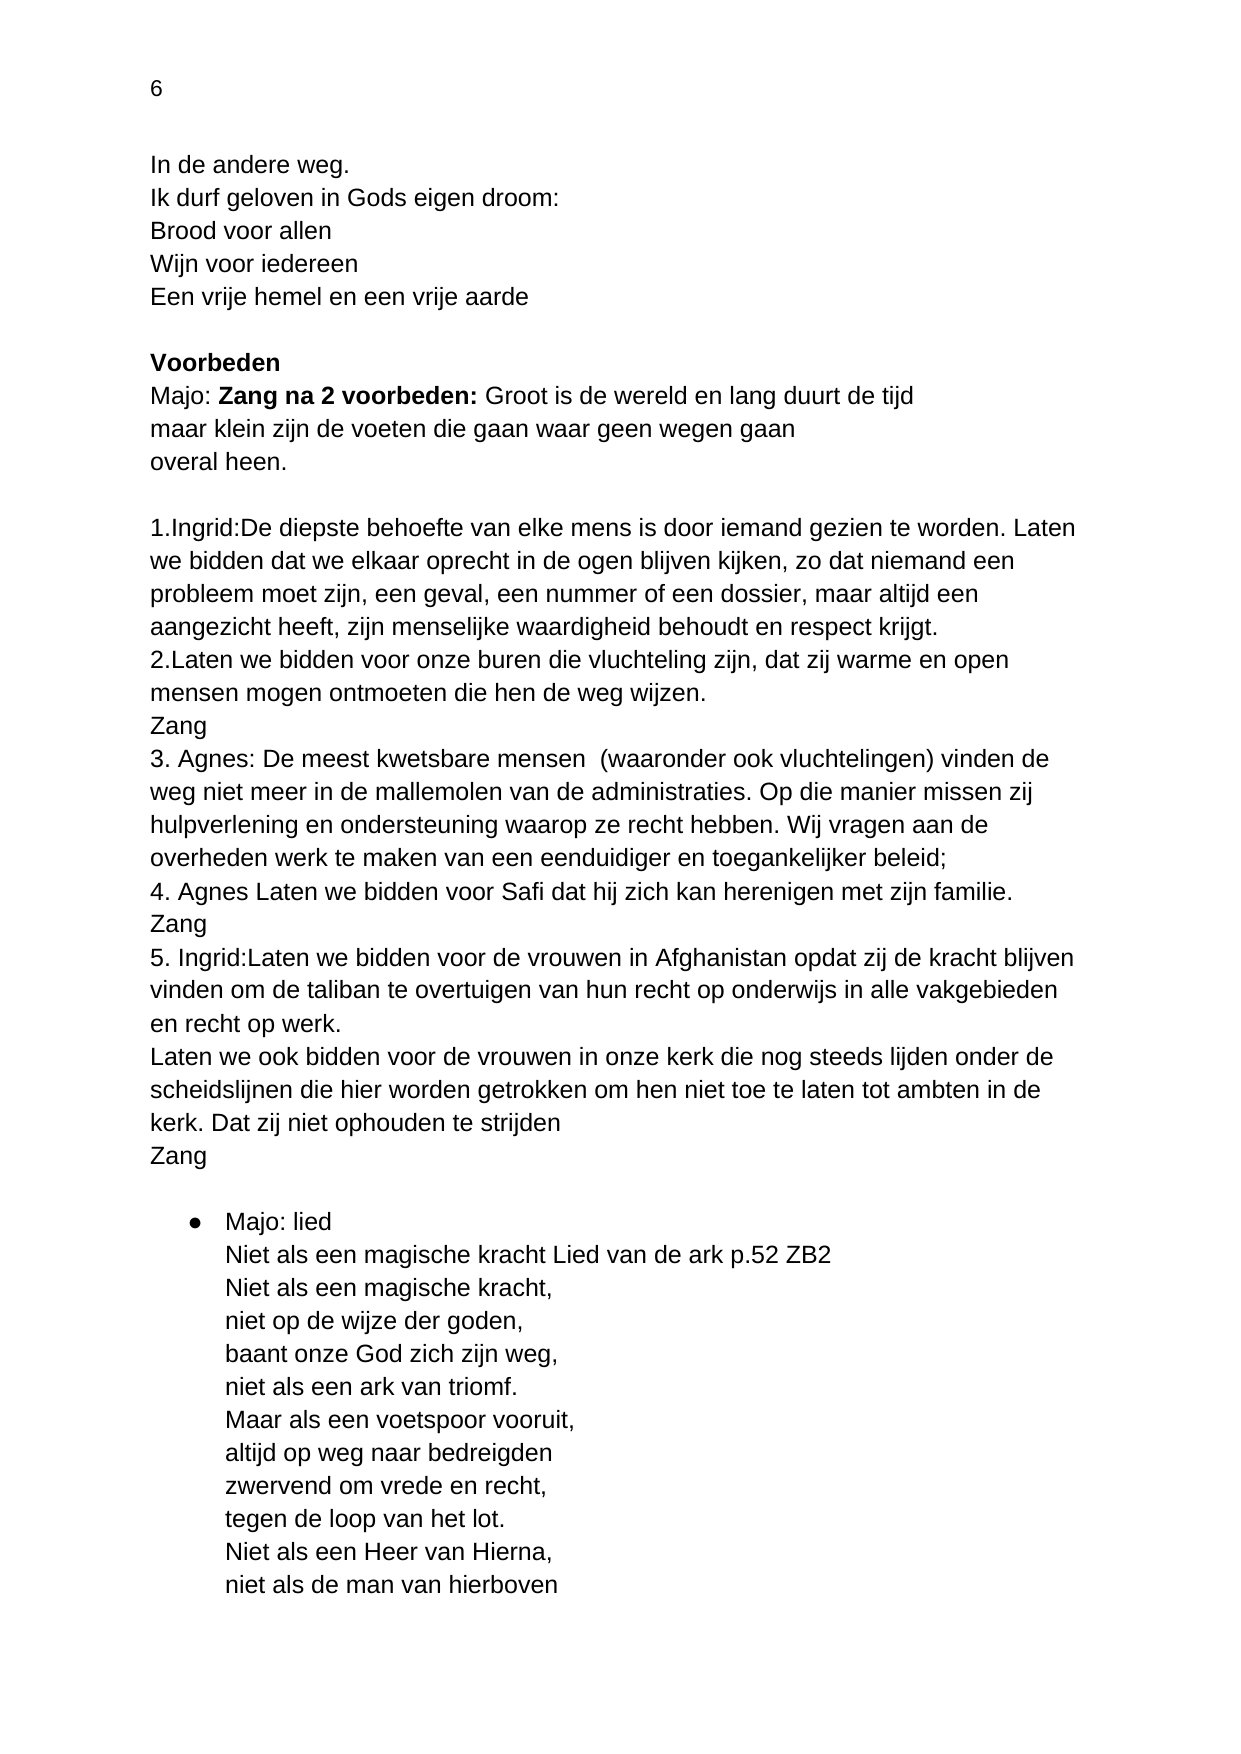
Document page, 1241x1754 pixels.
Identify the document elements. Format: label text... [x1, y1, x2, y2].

text Maar als een voetspoor vooruit, [225, 1405, 1090, 1433]
text Niet als een magische kracht Lied van de ark p.52 ZB2 [225, 1240, 1090, 1268]
text Majo: Zang na 2 voorbeden: Groot is de wereld en lang duurt de tijd [150, 381, 1090, 410]
text altijd op weg naar bedreigden [225, 1438, 1090, 1467]
text Niet als een Heer van Hierna, [225, 1537, 1090, 1566]
text 2.Laten we bidden voor onze buren die vluchteling zijn, dat zij warme en open mensen mogen ontmoeten die hen de weg wijzen. [150, 645, 1090, 707]
text zwervend om vrede en recht, [225, 1471, 1090, 1499]
text niet op de wijze der goden, [225, 1306, 1090, 1334]
text Ik durf geloven in Gods eigen droom: [150, 183, 1090, 212]
list Majo: lied [187, 1207, 1090, 1235]
text overal heen. [150, 447, 1090, 476]
text 5. Ingrid:Laten we bidden voor de vrouwen in Afghanistan opdat zij de kracht blijven vinden om de taliban te overtuigen van hun recht op onderwijs in alle vakgebieden en recht op werk. [150, 942, 1090, 1037]
text 4. Agnes Laten we bidden voor Safi dat hij zich kan herenigen met zijn familie. [150, 876, 1090, 905]
text Zang [150, 909, 1090, 938]
text Zang [150, 711, 1090, 740]
text niet als de man van hierboven [225, 1570, 1090, 1599]
text baant onze God zich zijn weg, [225, 1339, 1090, 1367]
text Voorbeden [150, 348, 1090, 377]
text Zang [150, 1141, 1090, 1169]
text niet als een ark van triomf. [225, 1372, 1090, 1401]
text In de andere weg. [150, 150, 1090, 179]
text maar klein zijn de voeten die gaan waar geen wegen gaan [150, 414, 1090, 443]
text Wijn voor iedereen [150, 249, 1090, 278]
text Brood voor allen [150, 216, 1090, 245]
text tegen de loop van het lot. [225, 1504, 1090, 1533]
text Laten we ook bidden voor de vrouwen in onze kerk die nog steeds lijden onder de scheidslijnen die hier worden getrokken om hen niet toe te laten tot ambten in de kerk. Dat zij niet ophouden te strijden [150, 1042, 1090, 1136]
text Niet als een magische kracht, [225, 1273, 1090, 1301]
text Een vrije hemel en een vrije aarde [150, 282, 1090, 311]
text 3. Agnes: De meest kwetsbare mensen (waaronder ook vluchtelingen) vinden de weg niet meer in de mallemolen van de administraties. Op die manier missen zij hulpverlening en ondersteuning waarop ze recht hebben. Wij vragen aan de overheden werk te maken van een eenduidiger en toegankelijker beleid; [150, 744, 1090, 872]
text 1.Ingrid:De diepste behoefte van elke mens is door iemand gezien te worden. Laten we bidden dat we elkaar oprecht in de ogen blijven kijken, zo dat niemand een probleem moet zijn, een geval, een nummer of een dossier, maar altijd een aangezicht heeft, zijn menselijke waardigheid behoudt en respect krijgt. [150, 513, 1090, 641]
